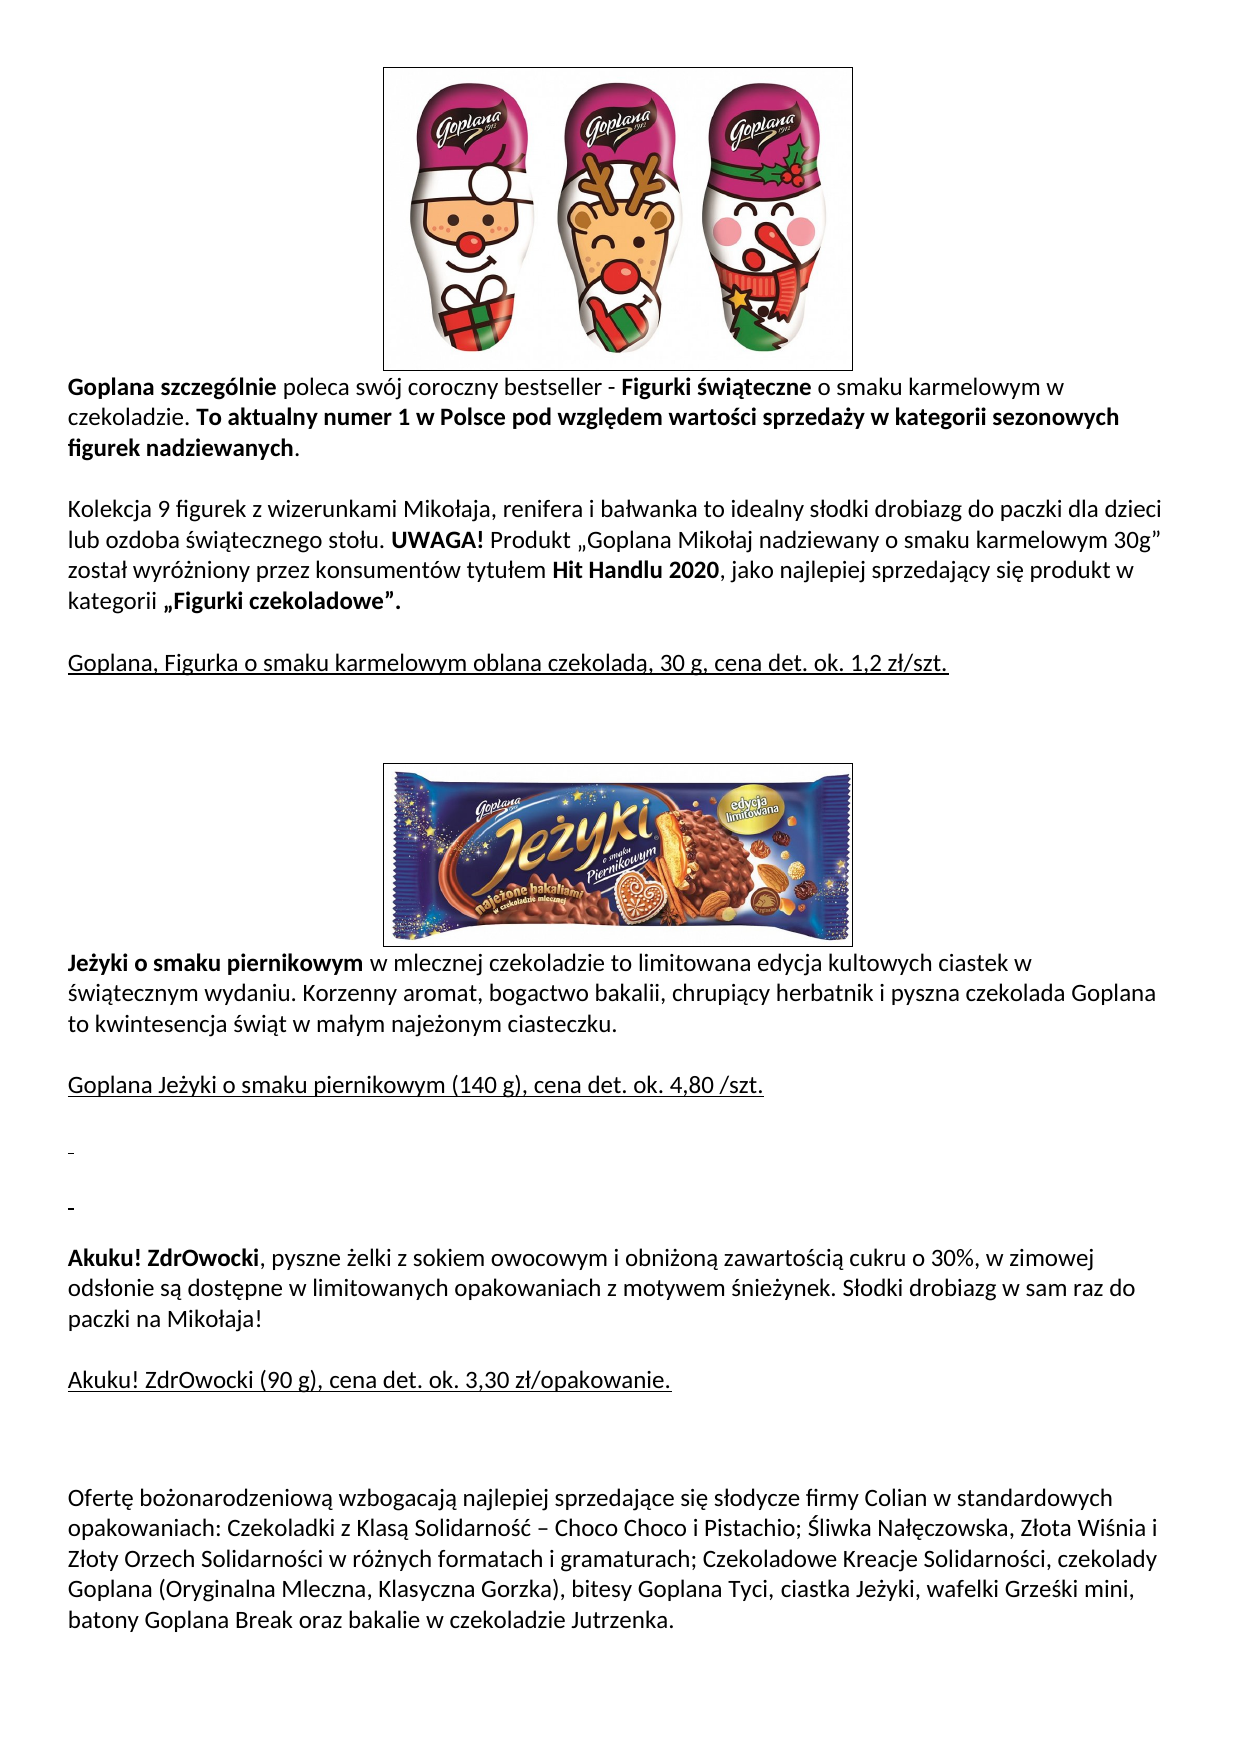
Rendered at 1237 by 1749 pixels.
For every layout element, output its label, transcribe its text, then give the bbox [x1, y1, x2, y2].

text Akuku! ZdrOwocki, pyszne żelki z sokiem owocowym i obniżoną zawartością cukru o 30%, w zimowej odsłonie są dostępne w limitowanych opakowaniach z motywem śnieżynek. Słodki drobiazg w sam raz do paczki na Mikołaja! [68, 1242, 1169, 1333]
text Kolekcja 9 figurek z wizerunkami Mikołaja, renifera i bałwanka to idealny słodki drobiazg do paczki dla dzieci lub ozdoba świątecznego stołu. UWAGA! Produkt „Goplana Mikołaj nadziewany o smaku karmelowym 30g” został wyróżniony przez konsumentów tytułem Hit Handlu 2020, jako najlepiej sprzedający się produkt w kategorii „Figurki czekoladowe”. [68, 494, 1169, 616]
picture [384, 68, 852, 370]
text Jeżyki o smaku piernikowym w mlecznej czekoladzie to limitowana edycja kultowych ciastek w świątecznym wydaniu. Korzenny aromat, bogactwo bakalii, chrupiący herbatnik i pyszna czekolada Goplana to kwintesencja świąt w małym najeżonym ciasteczku. [68, 947, 1169, 1038]
text Goplana, Figurka o smaku karmelowym oblana czekoladą, 30 g, cena det. ok. 1,2 zł/szt. [68, 647, 1169, 677]
text Ofertę bożonarodzeniową wzbogacają najlepiej sprzedające się słodycze firmy Colian w standardowych opakowaniach: Czekoladki z Klasą Solidarność – Choco Choco i Pistachio; Śliwka Nałęczowska, Złota Wiśnia i Złoty Orzech Solidarności w różnych formatach i gramaturach; Czekoladowe Kreacje Solidarności, czekolady Goplana (Oryginalna Mleczna, Klasyczna Gorzka), bitesy Goplana Tyci, ciastka Jeżyki, wafelki Grześki mini, batony Goplana Break oraz bakalie w czekoladzie Jutrzenka. [68, 1482, 1169, 1634]
picture [384, 764, 852, 946]
text Akuku! ZdrOwocki (90 g), cena det. ok. 3,30 zł/opakowanie. [68, 1365, 1169, 1395]
text Goplana szczególnie poleca swój coroczny bestseller - Figurki świąteczne o smaku karmelowym w czekoladzie. To aktualny numer 1 w Polsce pod względem wartości sprzedaży w kategorii sezonowych figurek nadziewanych. [68, 371, 1169, 462]
text Goplana Jeżyki o smaku piernikowym (140 g), cena det. ok. 4,80 /szt. [68, 1070, 1169, 1100]
